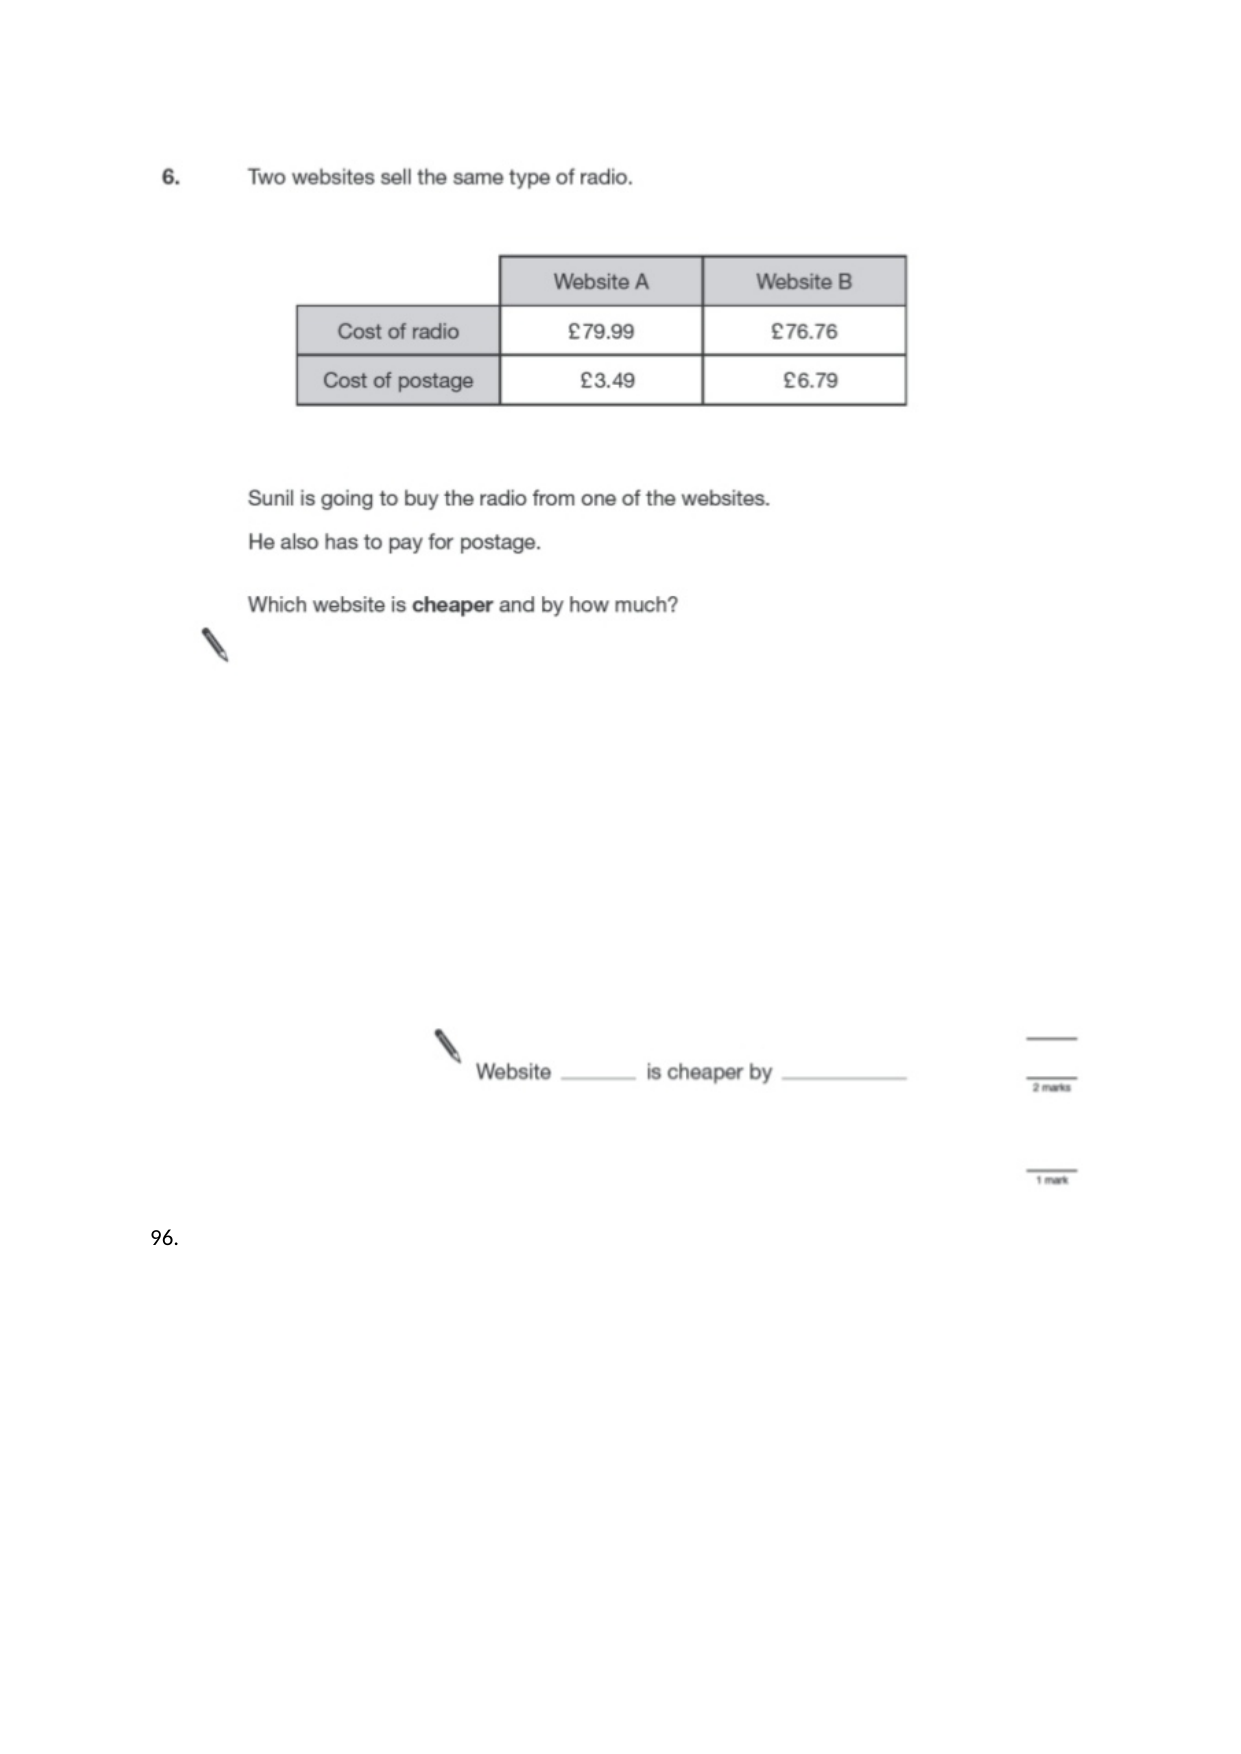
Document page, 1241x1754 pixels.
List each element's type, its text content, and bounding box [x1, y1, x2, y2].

picture [150, 150, 1091, 1204]
text 96. [150, 1223, 1090, 1251]
